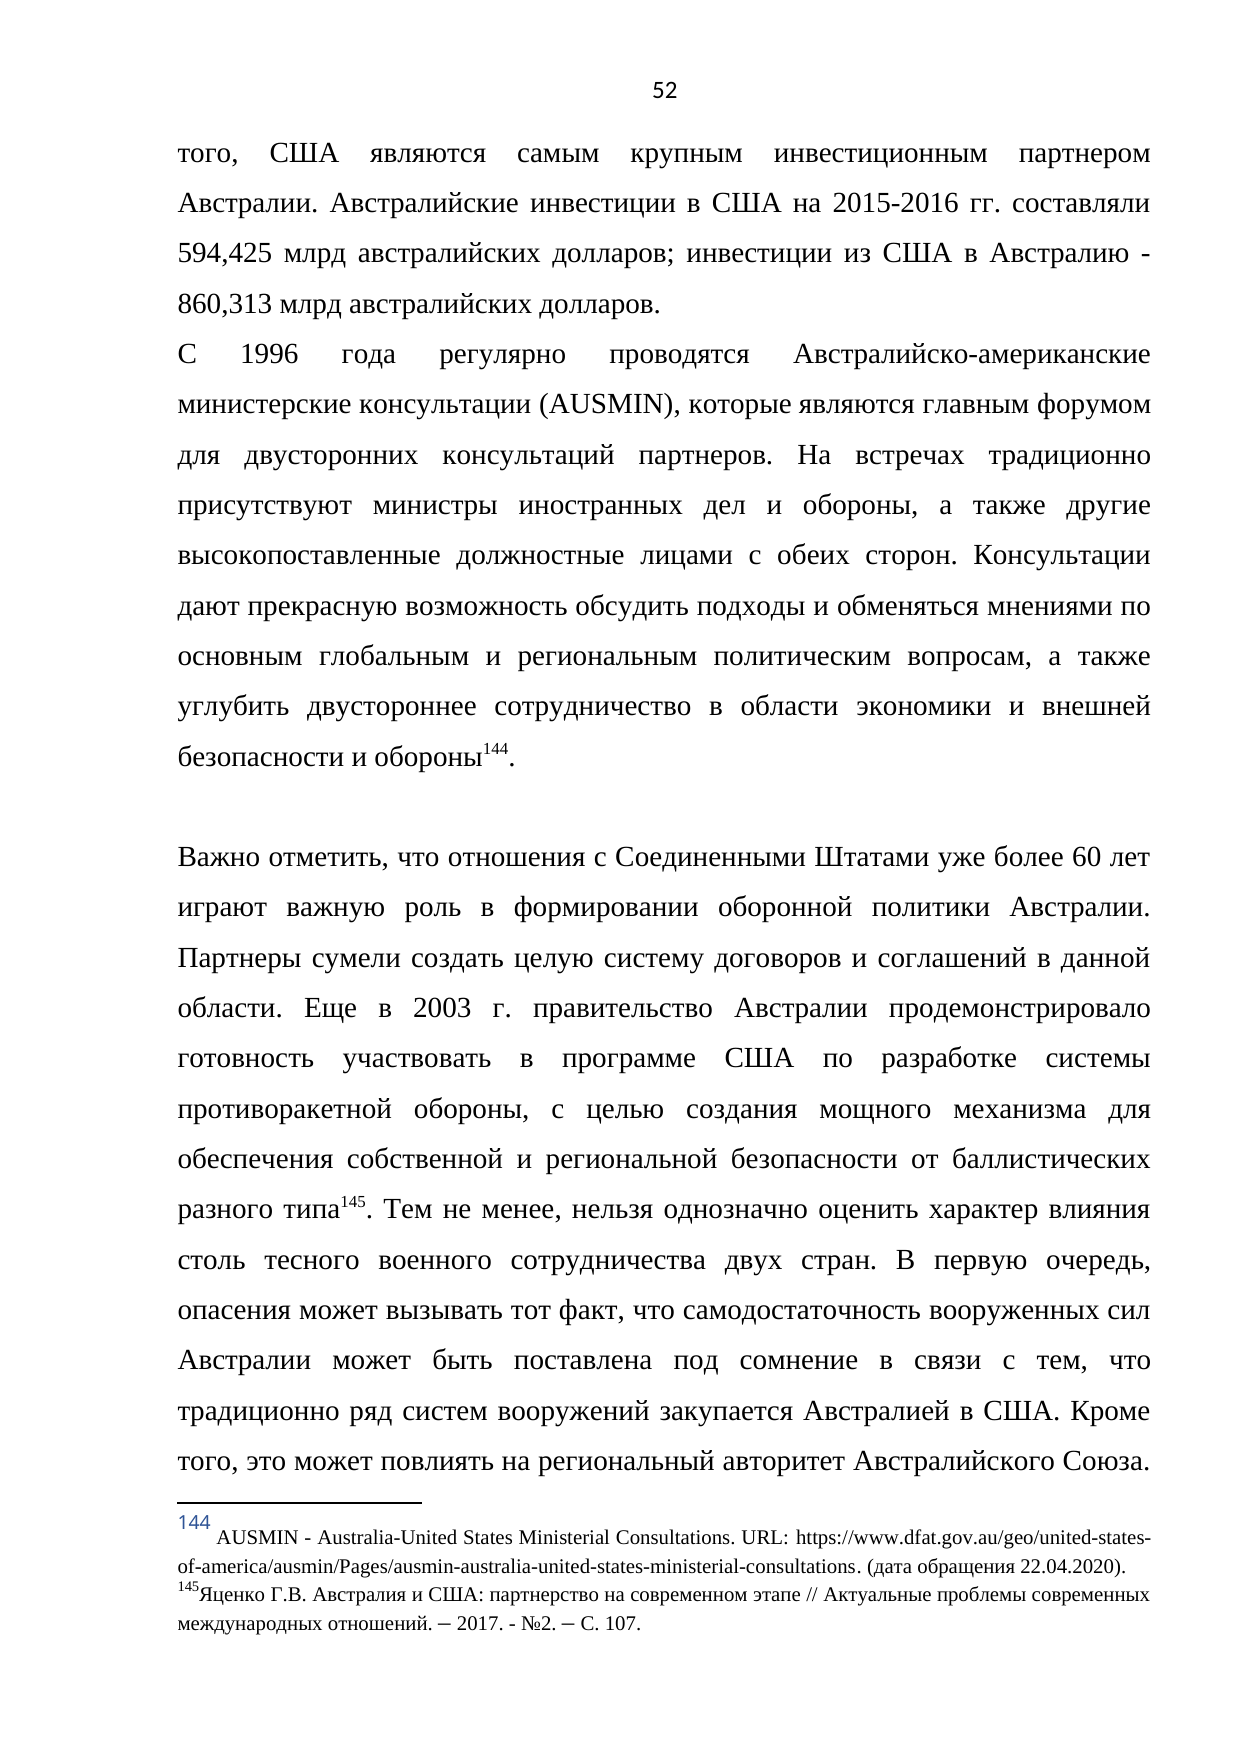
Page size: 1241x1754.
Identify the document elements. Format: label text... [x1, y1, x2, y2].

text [177, 839, 1152, 1477]
text С 1996 года регулярно проводятся Австралийско-американские министерские консультации (AUSMIN), которые являются главным форумом для двусторонних консультаций партнеров. На встречах традиционно присутствуют министры иностранных дел и обороны, а также другие высокопоставленные должностные лицами с обеих сторон. Консультации дают прекрасную возможность обсудить подходы и обменяться мнениями по основным глобальным и региональным политическим вопросам, а также углубить двустороннее сотрудничество в области экономики и внешней безопасности и обороны. [177, 336, 1152, 772]
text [177, 135, 1152, 319]
